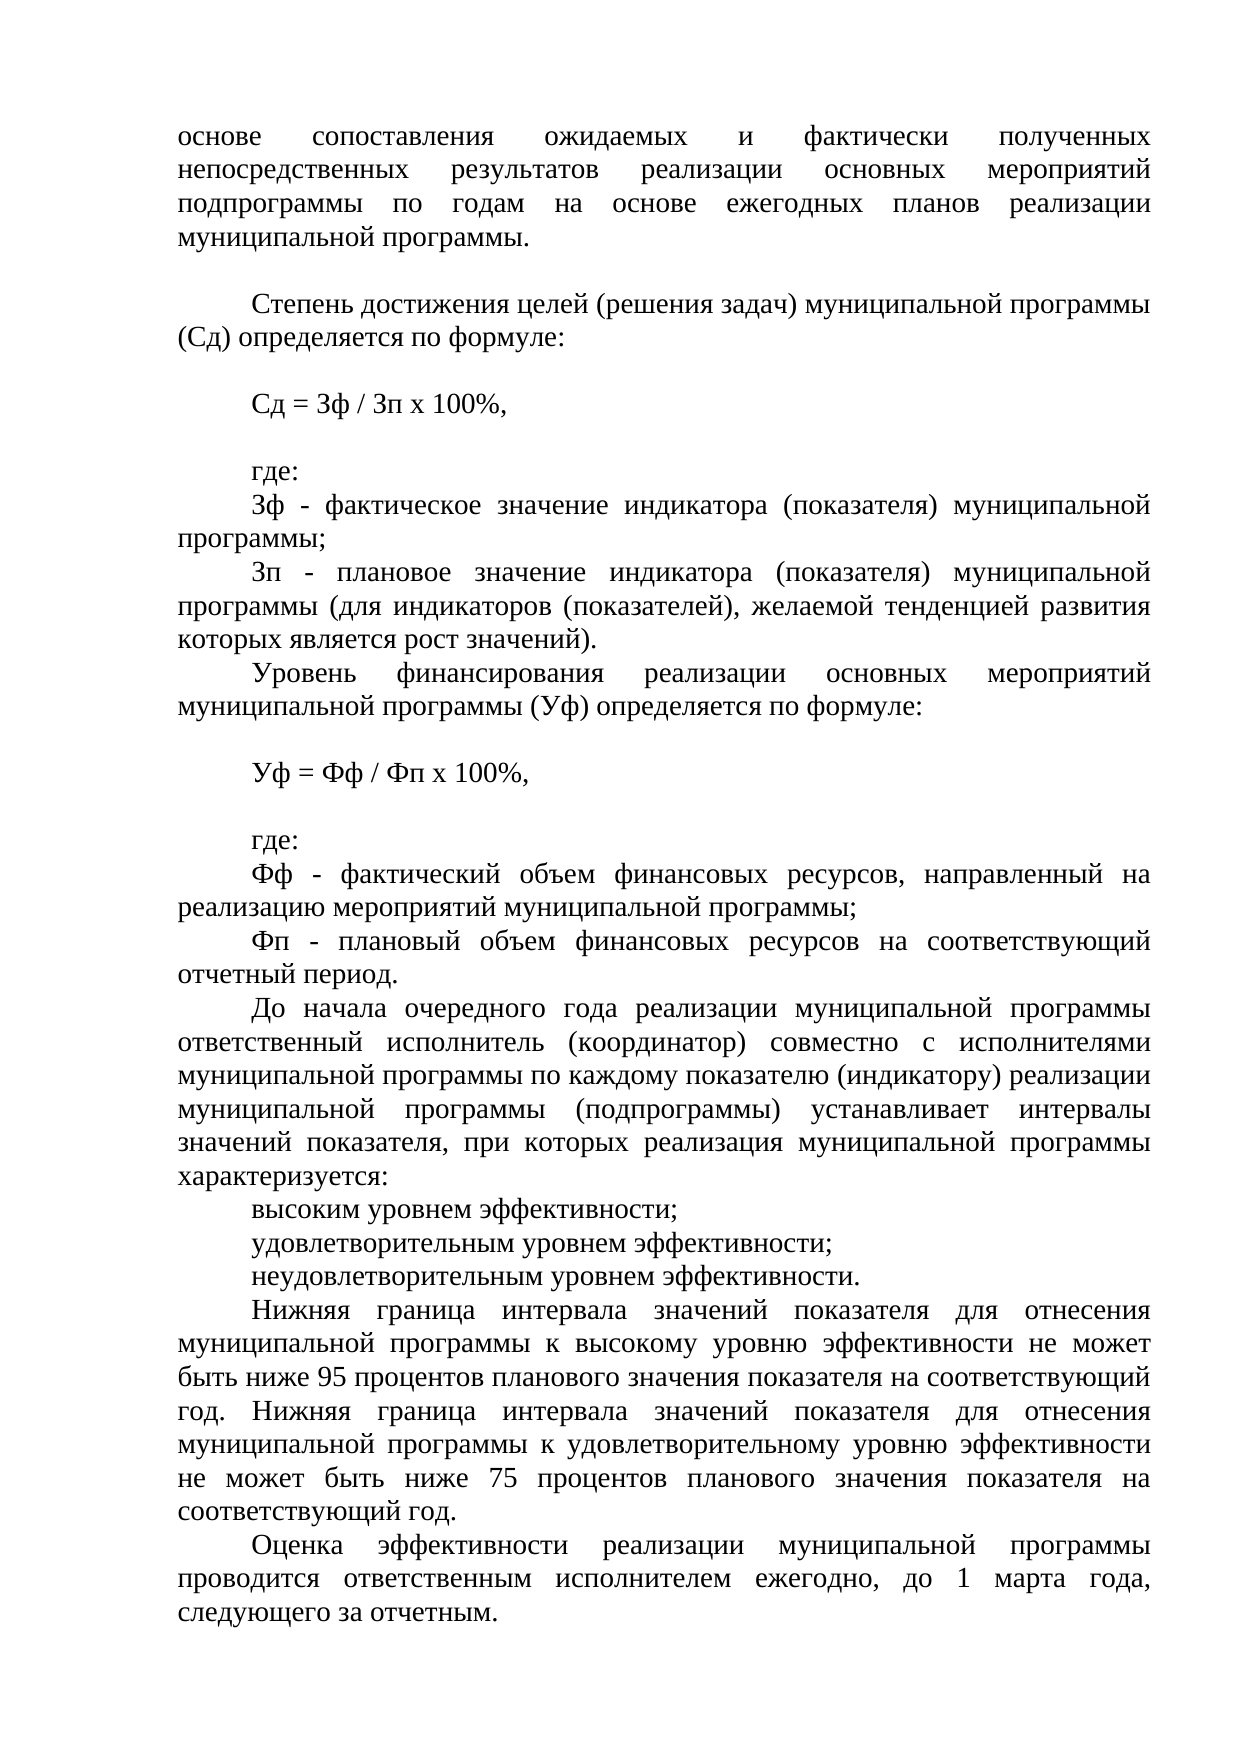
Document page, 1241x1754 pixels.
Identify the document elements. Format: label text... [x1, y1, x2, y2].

text Уровень финансирования реализации основных мероприятий муниципальной программы (Уф) определяется по формуле: [177, 655, 1152, 722]
text Фп - плановый объем финансовых ресурсов на соответствующий отчетный период. [177, 923, 1152, 990]
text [177, 118, 1152, 252]
text неудовлетворительным уровнем эффективности. [177, 1258, 1152, 1292]
text Уф = Фф / Фп x 100%, [177, 755, 1152, 789]
text Нижняя граница интервала значений показателя для отнесения муниципальной программы к высокому уровню эффективности не может быть ниже 95 процентов планового значения показателя на соответствующий год. Нижняя граница интервала значений показателя для отнесения муниципальной программы к удовлетворительному уровню эффективности не может быть ниже 75 процентов планового значения показателя на соответствующий год. [177, 1292, 1152, 1527]
text удовлетворительным уровнем эффективности; [177, 1225, 1152, 1258]
text Степень достижения целей (решения задач) муниципальной программы (Сд) определяется по формуле: [177, 286, 1152, 353]
text Оценка эффективности реализации муниципальной программы проводится ответственным исполнителем ежегодно, до 1 марта года, следующего за отчетным. [177, 1527, 1152, 1627]
text До начала очередного года реализации муниципальной программы ответственный исполнитель (координатор) совместно с исполнителями муниципальной программы по каждому показателю (индикатору) реализации муниципальной программы (подпрограммы) устанавливает интервалы значений показателя, при которых реализация муниципальной программы характеризуется: [177, 990, 1152, 1191]
text высоким уровнем эффективности; [177, 1191, 1152, 1225]
text где: [177, 822, 1152, 856]
text Зп - плановое значение индикатора (показателя) муниципальной программы (для индикаторов (показателей), желаемой тенденцией развития которых является рост значений). [177, 554, 1152, 655]
text Фф - фактический объем финансовых ресурсов, направленный на реализацию мероприятий муниципальной программы; [177, 856, 1152, 923]
text Сд = Зф / Зп x 100%, [177, 386, 1152, 420]
text где: [177, 453, 1152, 487]
text Зф - фактическое значение индикатора (показателя) муниципальной программы; [177, 487, 1152, 554]
